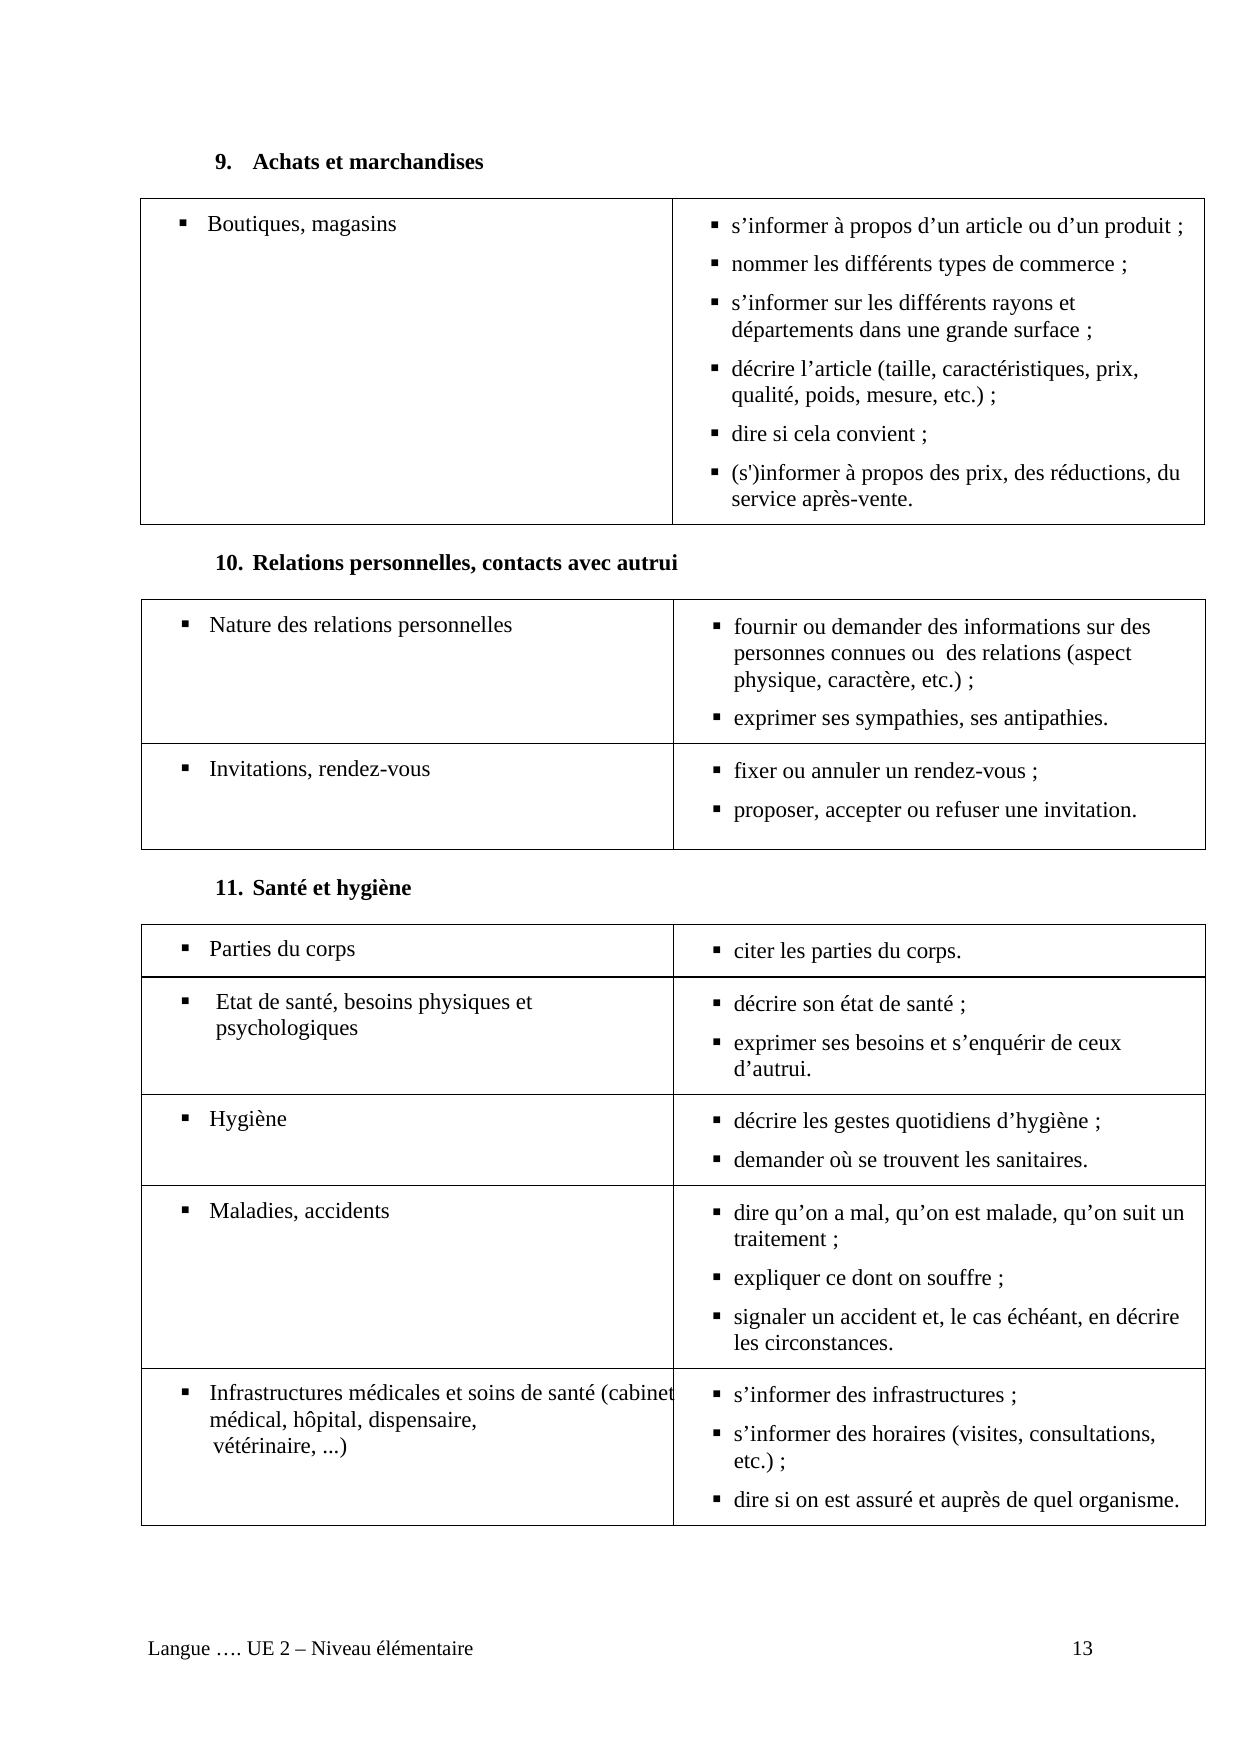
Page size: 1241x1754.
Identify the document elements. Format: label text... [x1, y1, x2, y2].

table_cell Hygiène [142, 1095, 673, 1185]
table_header Boutiques, magasins [141, 199, 672, 524]
table_cell Invitations, rendez-vous [142, 744, 673, 848]
table_cell fixer ou annuler un rendez-vous ; proposer, accepter ou refuser une invitation. [674, 744, 1205, 848]
table_cell s’informer des infrastructures ; s’informer des horaires (visites, consultations, etc.) ; dire si on est assuré et auprès de quel organisme. [674, 1369, 1205, 1524]
table_cell Infrastructures médicales et soins de santé (cabinet médical, hôpital, dispensaire, vétérinaire, ...) [142, 1369, 673, 1524]
table_cell Maladies, accidents [142, 1186, 673, 1368]
table_header fournir ou demander des informations sur des personnes connues ou des relations (aspect physique, caractère, etc.) ; exprimer ses sympathies, ses antipathies. [674, 600, 1205, 743]
table_header s’informer à propos d’un article ou d’un produit ; nommer les différents types de commerce ; s’informer sur les différents rayons et départements dans une grande surface ; décrire l’article (taille, caractéristiques, prix, qualité, poids, mesure, etc.) ; dire si cela convient ; (s')informer à propos des prix, des réductions, du service après-vente. [673, 199, 1204, 524]
table_cell Etat de santé, besoins physiques et psychologiques [142, 978, 673, 1094]
table_cell décrire son état de santé ; exprimer ses besoins et s’enquérir de ceux d’autrui. [674, 978, 1205, 1094]
table_cell décrire les gestes quotidiens d’hygiène ; demander où se trouvent les sanitaires. [674, 1095, 1205, 1185]
list Santé et hygiène [215, 873, 1092, 900]
table_header Parties du corps [142, 925, 673, 976]
list Relations personnelles, contacts avec autrui [215, 549, 1092, 575]
table_header citer les parties du corps. [674, 925, 1205, 976]
table_header Nature des relations personnelles [142, 600, 673, 743]
list Achats et marchandises [215, 148, 1092, 174]
table_cell dire qu’on a mal, qu’on est malade, qu’on suit un traitement ; expliquer ce dont on souffre ; signaler un accident et, le cas échéant, en décrire les circonstances. [674, 1186, 1205, 1368]
